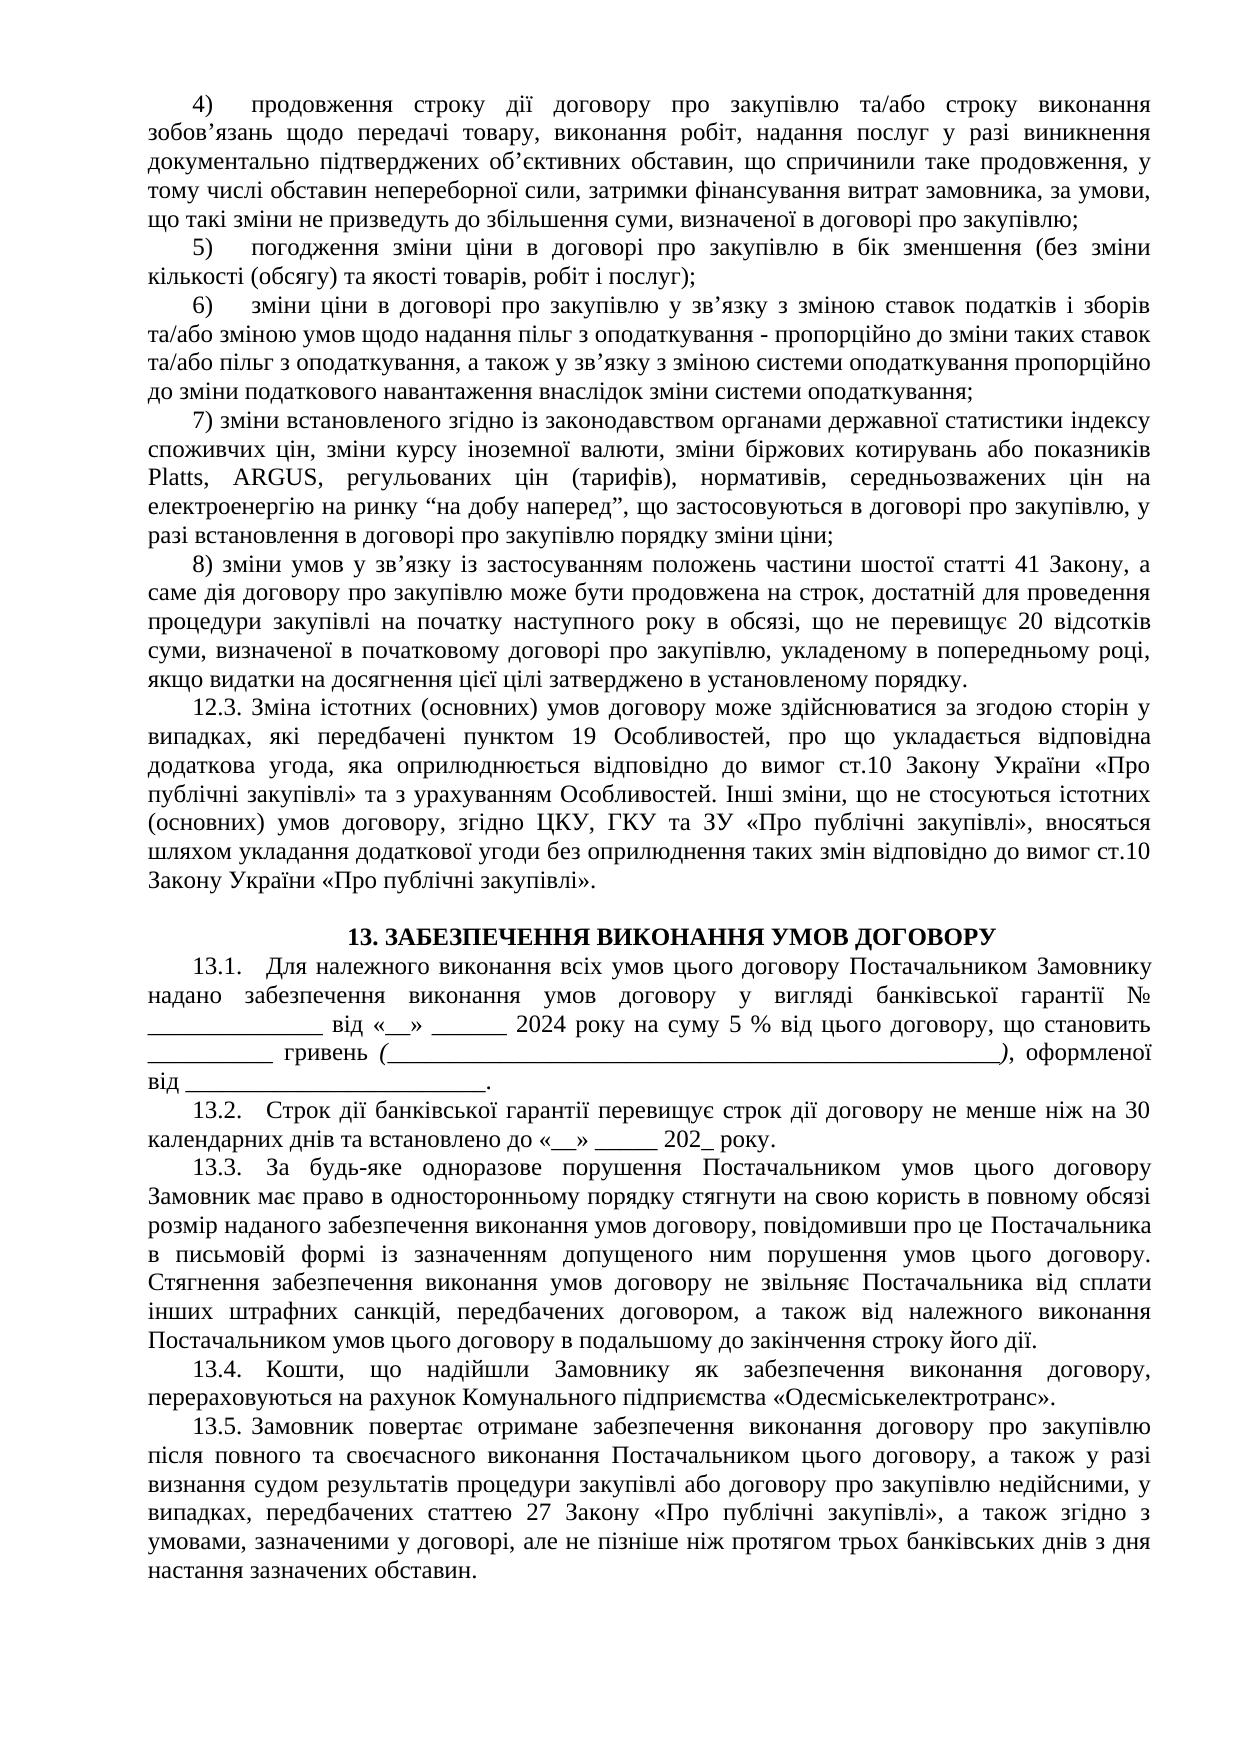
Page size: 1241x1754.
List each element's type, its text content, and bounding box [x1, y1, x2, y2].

list Кошти, що надійшли Замовнику як забезпечення виконання договору, перераховуються на рахунок Комунального підприємства «Одесміськелектротранс». [148, 1354, 1152, 1411]
list 6) зміни ціни в договорі про закупівлю у зв’язку з зміною ставок податків і зборів та/або зміною умов щодо надання пільг з оподаткування - пропорційно до зміни таких ставок та/або пільг з оподаткування, а також у зв’язку з зміною системи оподаткування пропорційно до зміни податкового навантаження внаслідок зміни системи оподаткування; [148, 290, 1152, 405]
list Строк дії банківської гарантії перевищує строк дії договору не менше ніж на 30 календарних днів та встановлено до «__» _____ 202_ року. [148, 1095, 1152, 1152]
list 5) погодження зміни ціни в договорі про закупівлю в бік зменшення (без зміни кількості (обсягу) та якості товарів, робіт і послуг); [148, 232, 1152, 290]
list 8) зміни умов у зв’язку із застосуванням положень частини шостої статті 41 Закону, а саме дія договору про закупівлю може бути продовжена на строк, достатній для проведення процедури закупівлі на початку наступного року в обсязі, що не перевищує 20 відсотків суми, визначеної в початковому договорі про закупівлю, укладеному в попередньому році, якщо видатки на досягнення цієї цілі затверджено в установленому порядку. [148, 549, 1152, 692]
list За будь-яке одноразове порушення Постачальником умов цього договору Замовник має право в односторонньому порядку стягнути на свою користь в повному обсязі розмір наданого забезпечення виконання умов договору, повідомивши про це Постачальника в письмовій формі із зазначенням допущеного ним порушення умов цього договору. Стягнення забезпечення виконання умов договору не звільняє Постачальника від сплати інших штрафних санкцій, передбачених договором, а також від належного виконання Постачальником умов цього договору в подальшому до закінчення строку його дії. [148, 1152, 1152, 1354]
text 13.5. Замовник повертає отримане забезпечення виконання договору про закупівлю після повного та своєчасного виконання Постачальником цього договору, а також у разі визнання судом результатів процедури закупівлі або договору про закупівлю недійсними, у випадках, передбачених статтею 27 Закону «Про публічні закупівлі», а також згідно з умовами, зазначеними у договорі, але не пізніше ніж протягом трьох банківських днів з дня настання зазначених обставин. [148, 1411, 1152, 1584]
list Для належного виконання всіх умов цього договору Постачальником Замовнику надано забезпечення виконання умов договору у вигляді банківської гарантії № ______________ від «__» ______ 2024 року на суму 5 % від цього договору, що становить __________ гривень (_________________________________________________), оформленої від ________________________. [148, 951, 1152, 1095]
list 12.3. Зміна істотних (основних) умов договору може здійснюватися за згодою сторін у випадках, які передбачені пунктом 19 Особливостей, про що укладається відповідна додаткова угода, яка оприлюднюється відповідно до вимог ст.10 Закону України «Про публічні закупівлі» та з урахуванням Особливостей. Інші зміни, що не стосуються істотних (основних) умов договору, згідно ЦКУ, ГКУ та ЗУ «Про публічні закупівлі», вносяться шляхом укладання додаткової угоди без оприлюднення таких змін відповідно до вимог ст.10 Закону України «Про публічні закупівлі». [148, 692, 1152, 894]
list 7) зміни встановленого згідно із законодавством органами державної статистики індексу споживчих цін, зміни курсу іноземної валюти, зміни біржових котирувань або показників Platts, ARGUS, регульованих цін (тарифів), нормативів, середньозважених цін на електроенергію на ринку “на добу наперед”, що застосовуються в договорі про закупівлю, у разі встановлення в договорі про закупівлю порядку зміни ціни; [148, 405, 1152, 549]
list 4) продовження строку дії договору про закупівлю та/або строку виконання зобов’язань щодо передачі товару, виконання робіт, надання послуг у разі виникнення документально підтверджених об’єктивних обставин, що спричинили таке продовження, у тому числі обставин непереборної сили, затримки фінансування витрат замовника, за умови, що такі зміни не призведуть до збільшення суми, визначеної в договорі про закупівлю; [148, 89, 1152, 232]
text 13. ЗАБЕЗПЕЧЕННЯ ВИКОНАННЯ УМОВ ДОГОВОРУ [148, 922, 1152, 951]
